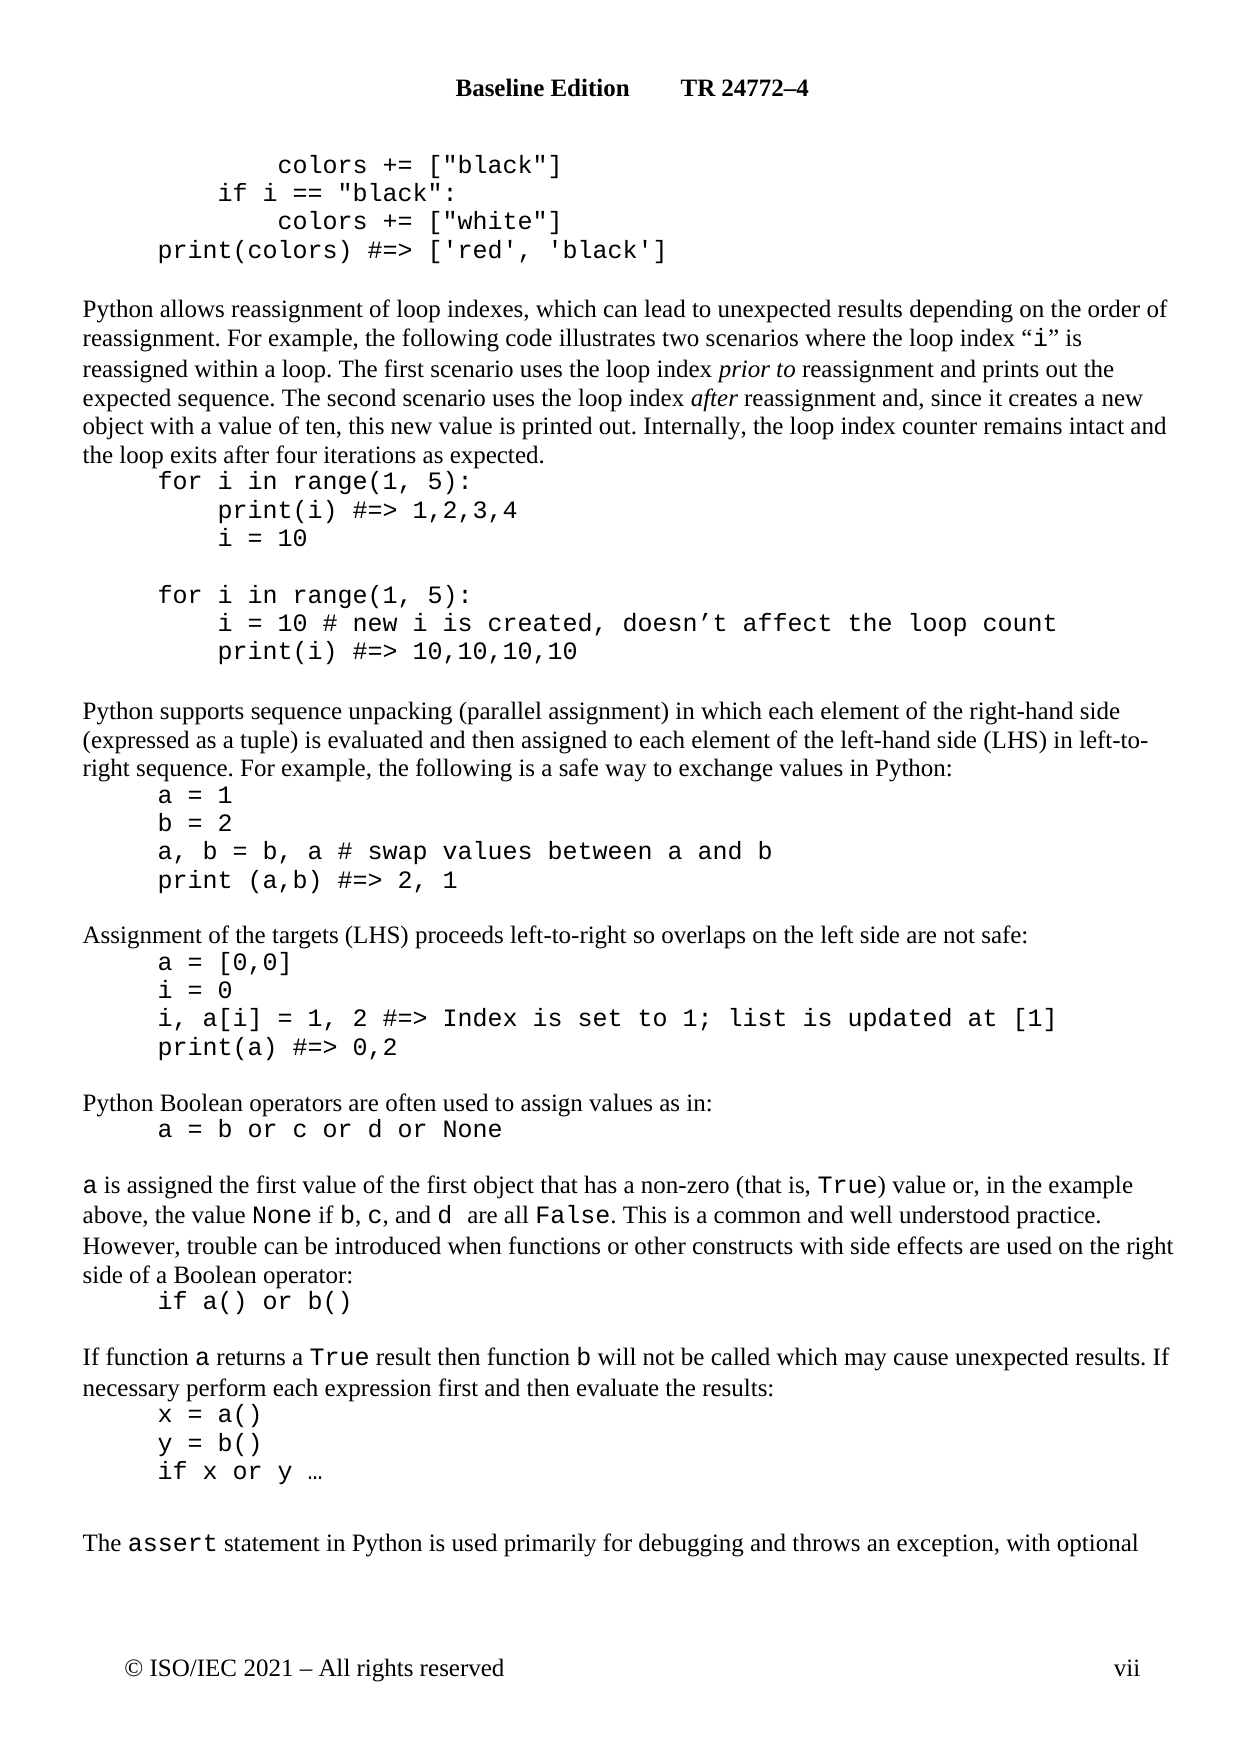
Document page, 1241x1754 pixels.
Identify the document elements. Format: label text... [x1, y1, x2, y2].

text i = 10 # new i is created, doesn’t affect the loop count [82, 611, 1182, 639]
text a = [0,0] [82, 949, 1182, 978]
text print(i) #=> 1,2,3,4 [82, 497, 1182, 526]
text print(a) #=> 0,2 [82, 1034, 1182, 1063]
text y = b() [157, 1430, 1182, 1458]
text i, a[i] = 1, 2 #=> Index is set to 1; list is updated at [1] [82, 1006, 1182, 1034]
text for i in range(1, 5): [82, 469, 1182, 497]
text a = b or c or d or None [82, 1116, 1182, 1145]
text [157, 152, 1182, 266]
text i = 0 [82, 978, 1182, 1006]
text for i in range(1, 5): [82, 582, 1182, 611]
text print (a,b) #=> 2, 1 [82, 867, 1182, 896]
text if a() or b() [82, 1289, 1182, 1317]
text if x or y … [157, 1458, 1182, 1487]
text x = a() [157, 1402, 1182, 1430]
text a is assigned the first value of the first object that has a non-zero (that is, True) value or, in the example above, the value None if b, c, and d are all False. This is a common and well understood practice. However, trouble can be introduced when functions or other constructs with side effects are used on the right side of a Boolean operator: [82, 1170, 1182, 1289]
text Python Boolean operators are often used to assign values as in: [82, 1088, 1182, 1116]
text Assignment of the targets (LHS) proceeds left-to-right so overlaps on the left side are not safe: [82, 921, 1182, 949]
text If function a returns a True result then function b will not be called which may cause unexpected results. If necessary perform each expression first and then evaluate the results: [82, 1342, 1182, 1402]
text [82, 1528, 1182, 1559]
text i = 10 [82, 526, 1182, 554]
text print(i) #=> 10,10,10,10 [82, 639, 1182, 667]
text Python allows reassignment of loop indexes, which can lead to unexpected results depending on the order of reassignment. For example, the following code illustrates two scenarios where the loop index “i” is reassigned within a loop. The first scenario uses the loop index prior to reassignment and prints out the expected sequence. The second scenario uses the loop index after reassignment and, since it creates a new object with a value of ten, this new value is printed out. Internally, the loop index counter remains intact and the loop exits after four iterations as expected. [82, 294, 1182, 469]
text b = 2 [82, 811, 1182, 839]
text Python supports sequence unpacking (parallel assignment) in which each element of the right-hand side (expressed as a tuple) is evaluated and then assigned to each element of the left-hand side (LHS) in left-to-right sequence. For example, the following is a safe way to exchange values in Python: [82, 696, 1182, 782]
text a = 1 [82, 782, 1182, 811]
text a, b = b, a # swap values between a and b [82, 839, 1182, 867]
